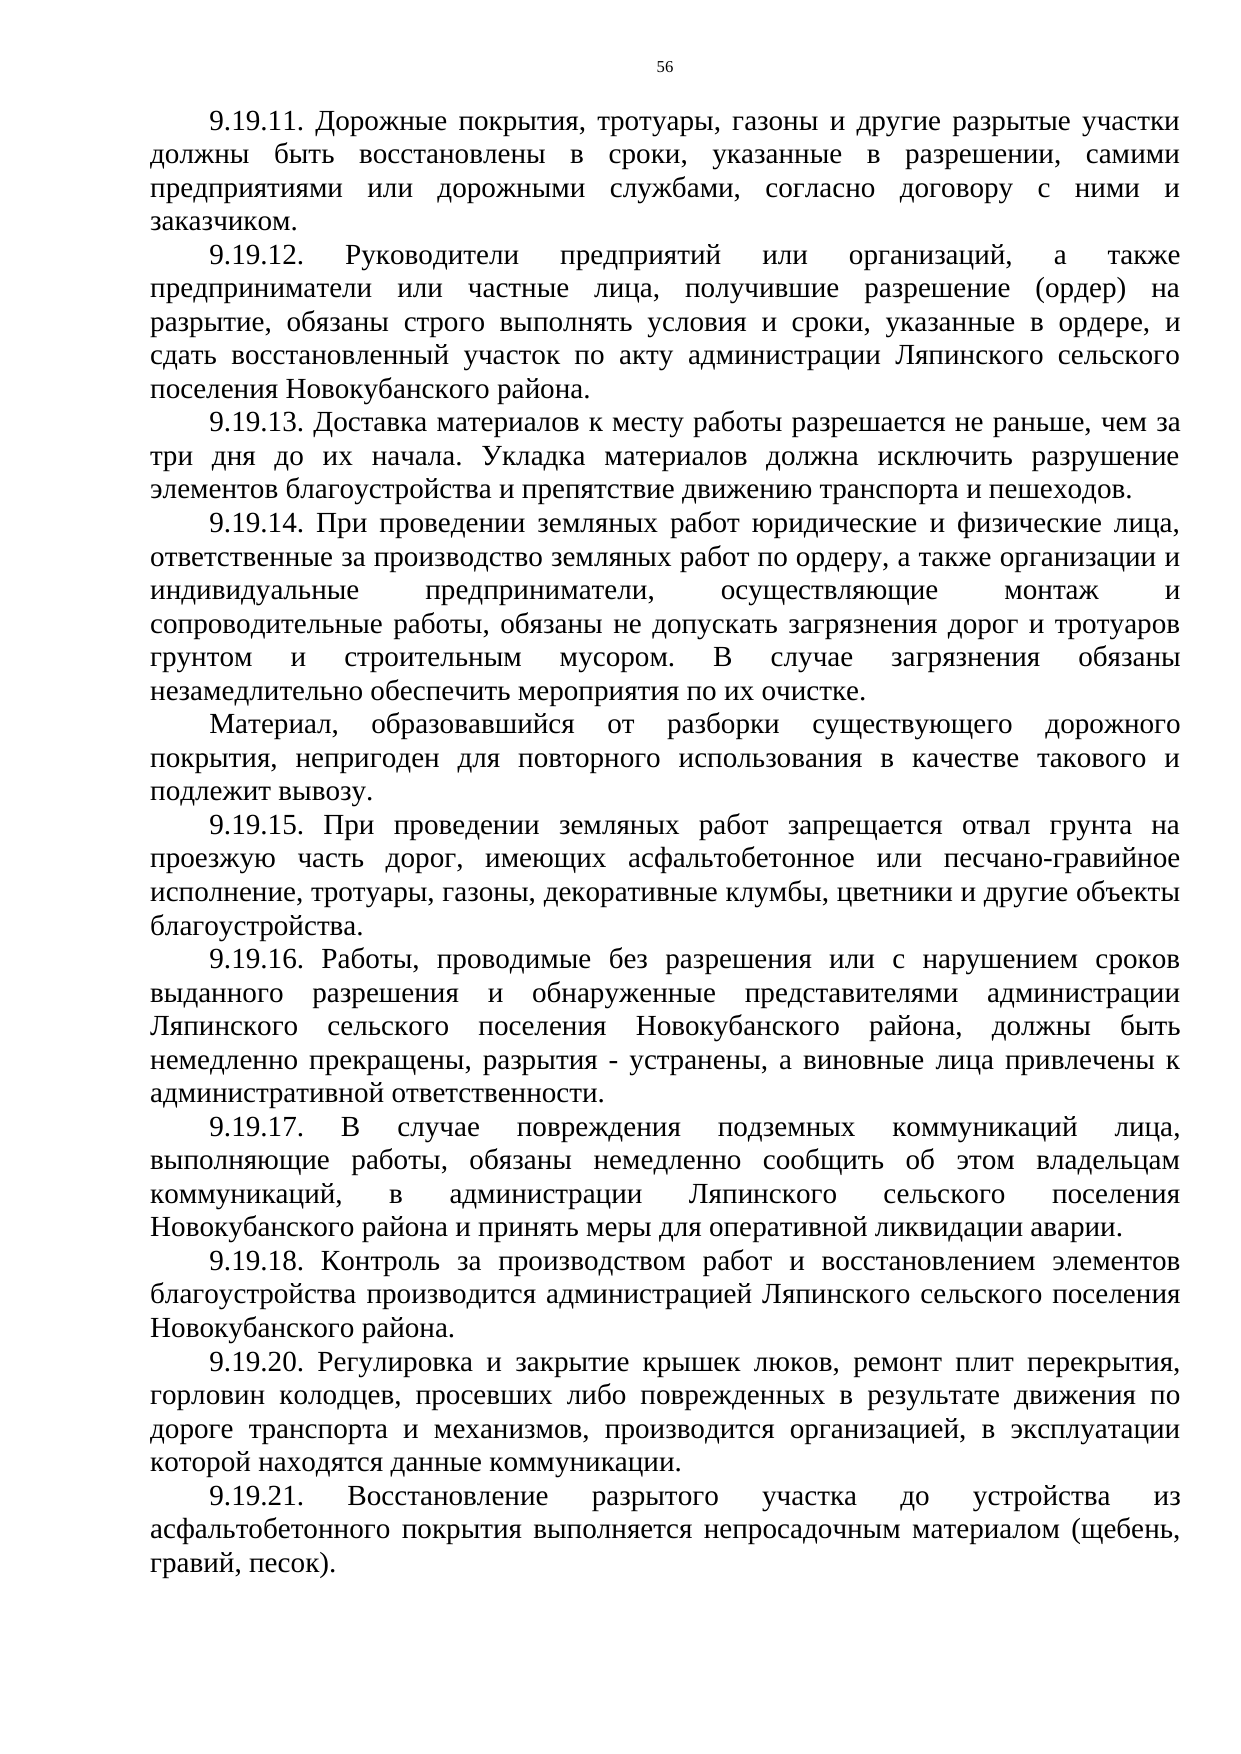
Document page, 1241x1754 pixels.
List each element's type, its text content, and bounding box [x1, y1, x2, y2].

text 9.19.17. В случае повреждения подземных коммуникаций лица, выполняющие работы, обязаны немедленно сообщить об этом владельцам коммуникаций, в администрации Ляпинского сельского поселения Новокубанского района и принять меры для оперативной ликвидации аварии. [150, 1109, 1181, 1243]
text 9.19.18. Контроль за производством работ и восстановлением элементов благоустройства производится администрацией Ляпинского сельского поселения Новокубанского района. [150, 1243, 1181, 1344]
text 9.19.13. Доставка материалов к месту работы разрешается не раньше, чем за три дня до их начала. Укладка материалов должна исключить разрушение элементов благоустройства и препятствие движению транспорта и пешеходов. [150, 404, 1181, 505]
text Материал, образовавшийся от разборки существующего дорожного покрытия, непригоден для повторного использования в качестве такового и подлежит вывозу. [150, 706, 1181, 807]
text 9.19.12. Руководители предприятий или организаций, а также предприниматели или частные лица, получившие разрешение (ордер) на разрытие, обязаны строго выполнять условия и сроки, указанные в ордере, и сдать восстановленный участок по акту администрации Ляпинского сельского поселения Новокубанского района. [150, 237, 1181, 404]
text 9.19.14. При проведении земляных работ юридические и физические лица, ответственные за производство земляных работ по ордеру, а также организации и индивидуальные предприниматели, осуществляющие монтаж и сопроводительные работы, обязаны не допускать загрязнения дорог и тротуаров грунтом и строительным мусором. В случае загрязнения обязаны незамедлительно обеспечить мероприятия по их очистке. [150, 505, 1181, 706]
text 9.19.16. Работы, проводимые без разрешения или с нарушением сроков выданного разрешения и обнаруженные представителями администрации Ляпинского сельского поселения Новокубанского района, должны быть немедленно прекращены, разрытия - устранены, а виновные лица привлечены к административной ответственности. [150, 941, 1181, 1109]
text 9.19.15. При проведении земляных работ запрещается отвал грунта на проезжую часть дорог, имеющих асфальтобетонное или песчано-гравийное исполнение, тротуары, газоны, декоративные клумбы, цветники и другие объекты благоустройства. [150, 807, 1181, 941]
text 9.19.11. Дорожные покрытия, тротуары, газоны и другие разрытые участки должны быть восстановлены в сроки, указанные в разрешении, самими предприятиями или дорожными службами, согласно договору с ними и заказчиком. [150, 103, 1181, 237]
text 9.19.20. Регулировка и закрытие крышек люков, ремонт плит перекрытия, горловин колодцев, просевших либо поврежденных в результате движения по дороге транспорта и механизмов, производится организацией, в эксплуатации которой находятся данные коммуникации. [150, 1344, 1181, 1478]
text 9.19.21. Восстановление разрытого участка до устройства из асфальтобетонного покрытия выполняется непросадочным материалом (щебень, гравий, песок). [150, 1478, 1181, 1578]
